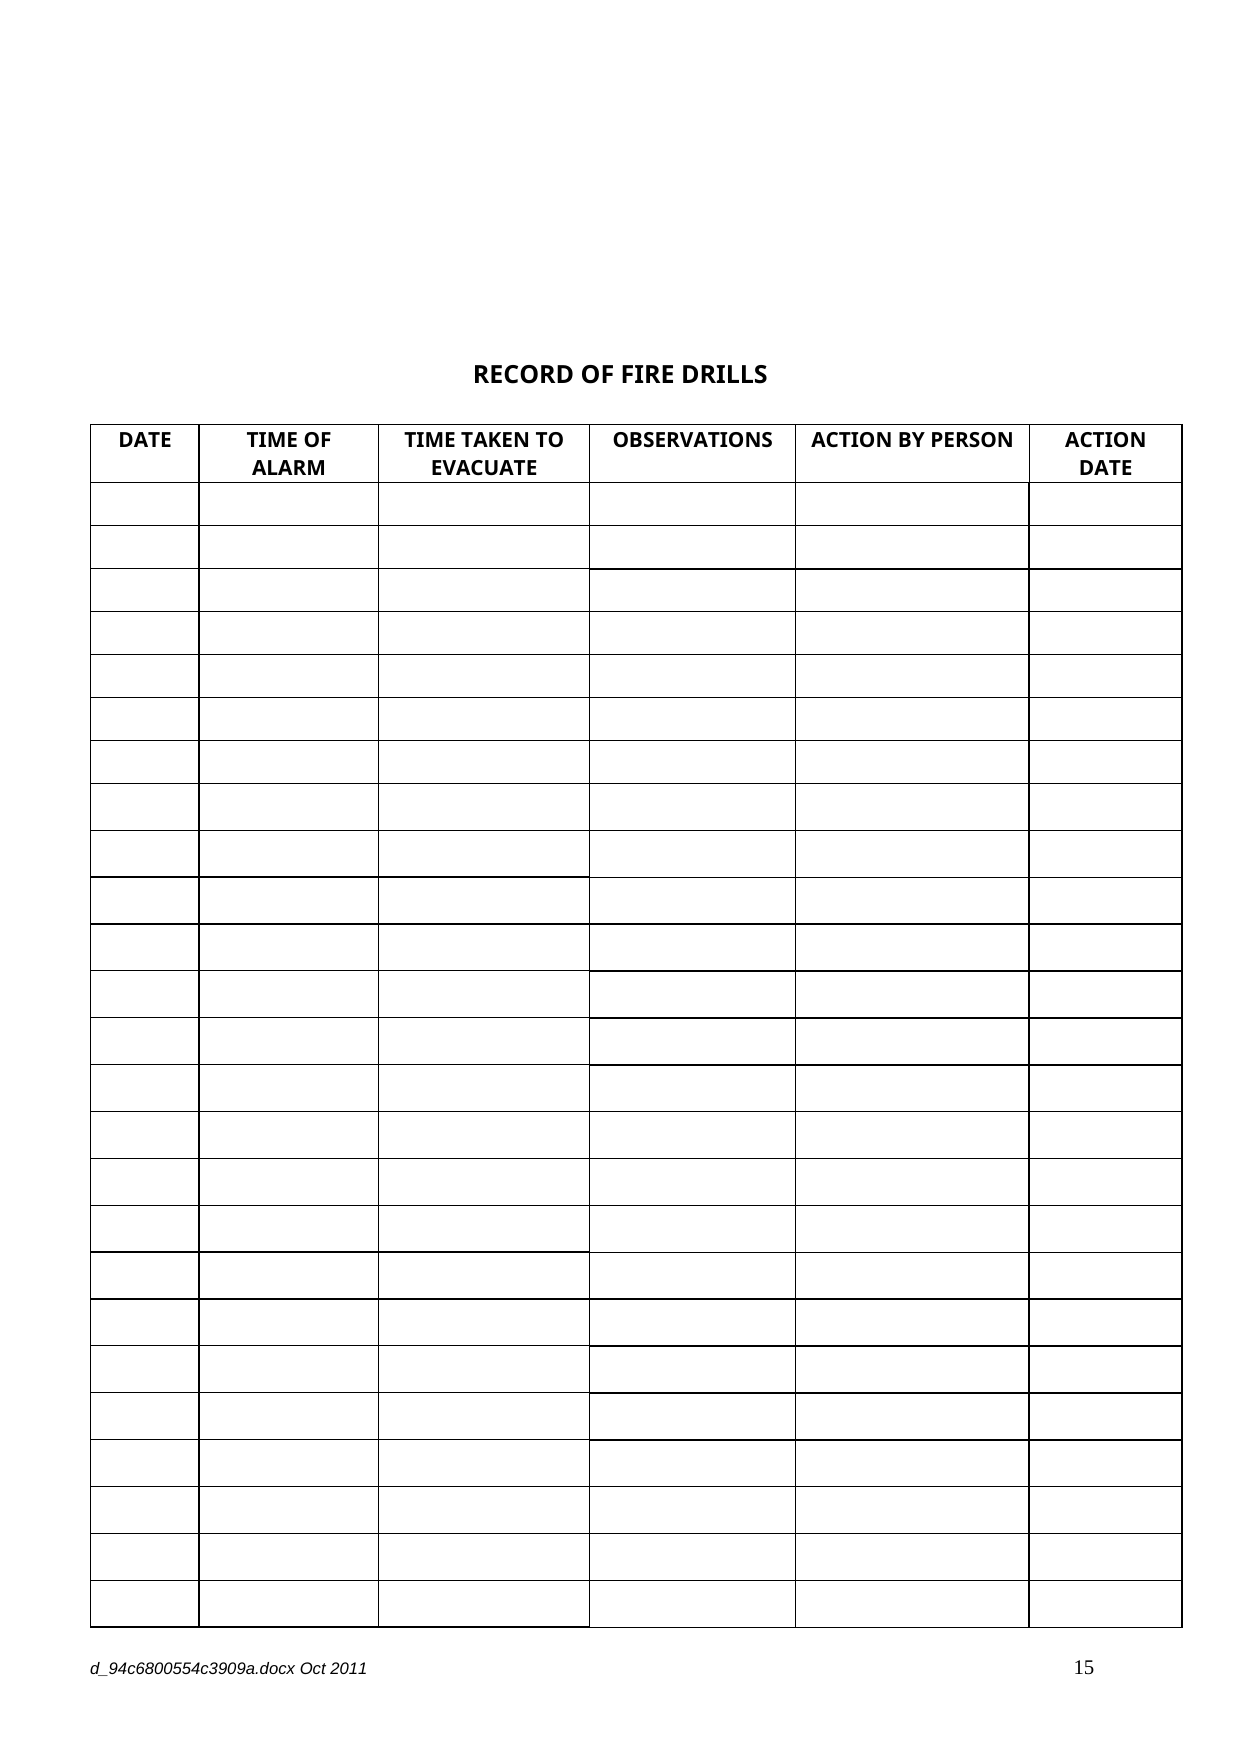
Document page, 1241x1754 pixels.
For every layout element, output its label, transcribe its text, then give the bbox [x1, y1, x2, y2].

table_cell [1030, 1159, 1181, 1204]
table_cell [91, 612, 198, 653]
table_cell [796, 1253, 1028, 1298]
table_cell [590, 1253, 795, 1298]
table_cell [200, 784, 378, 829]
table_cell [796, 570, 1028, 611]
table_cell [590, 526, 795, 568]
table_cell [590, 483, 795, 525]
table_cell [379, 1300, 589, 1345]
table_header OBSERVATIONS [590, 425, 795, 482]
table_cell [379, 1487, 589, 1533]
table_cell [91, 1018, 198, 1064]
table_cell [200, 698, 378, 739]
table_cell [91, 1112, 198, 1158]
table_cell [590, 925, 795, 970]
table_cell [796, 741, 1028, 783]
table_cell [590, 1300, 795, 1345]
table_cell [379, 612, 589, 653]
table_cell [1030, 1019, 1181, 1064]
table_cell [200, 1581, 378, 1626]
table_cell [590, 1394, 795, 1439]
table_cell [91, 698, 198, 739]
table_cell [200, 1440, 378, 1486]
table_cell [200, 1393, 378, 1439]
table_cell [200, 1487, 378, 1533]
table_cell [796, 1066, 1028, 1111]
table_cell [796, 878, 1028, 923]
table_cell [200, 925, 378, 970]
table_cell [379, 1018, 589, 1064]
table_cell [379, 831, 589, 876]
table_cell [379, 526, 589, 568]
table_cell [200, 741, 378, 783]
table_cell [91, 1346, 198, 1392]
table_cell [590, 698, 795, 739]
table_cell [796, 655, 1028, 697]
table_cell [796, 1206, 1028, 1251]
table_cell [379, 655, 589, 697]
table_cell [91, 831, 198, 876]
table_cell [379, 878, 589, 923]
table_cell [379, 698, 589, 739]
table_cell [590, 1347, 795, 1392]
table_cell [590, 1159, 795, 1204]
table_header ACTION BY PERSON [796, 425, 1029, 482]
table_cell [91, 741, 198, 783]
table_cell [590, 1441, 795, 1486]
table_cell [1030, 1347, 1181, 1392]
table_header TIME TAKEN TO EVACUATE [379, 425, 589, 482]
table_cell [91, 569, 198, 611]
table_cell [91, 1440, 198, 1486]
table_cell [1030, 1581, 1181, 1626]
table_cell [1030, 1300, 1181, 1345]
table_cell [200, 526, 378, 568]
table_cell [200, 1253, 378, 1298]
table_cell [1030, 878, 1181, 923]
table_header TIME OF ALARM [200, 425, 378, 482]
table_cell [200, 831, 378, 876]
table_cell [796, 1394, 1028, 1439]
table_cell [1030, 570, 1181, 611]
table_cell [796, 1159, 1028, 1204]
table_cell [379, 483, 589, 525]
table_header DATE [91, 425, 198, 482]
table_cell [91, 1253, 198, 1298]
table_cell [91, 971, 198, 1017]
table_cell [796, 784, 1028, 829]
table_cell [796, 698, 1028, 739]
table_cell [796, 1112, 1028, 1158]
table_cell [590, 1581, 795, 1626]
table_cell [1030, 1112, 1181, 1158]
table_cell [379, 971, 589, 1017]
table_cell [1030, 612, 1181, 653]
table_cell [796, 1347, 1028, 1392]
table_cell [200, 1065, 378, 1111]
table_cell [200, 483, 378, 525]
table_cell [796, 526, 1028, 568]
table_cell [1030, 698, 1181, 739]
table_cell [590, 878, 795, 923]
table_cell [200, 971, 378, 1017]
table_cell [379, 1581, 589, 1626]
table_cell [379, 1065, 589, 1111]
table_cell [91, 1300, 198, 1345]
table_cell [1030, 1253, 1181, 1298]
table_cell [1030, 1534, 1181, 1579]
table_cell [1030, 1394, 1181, 1439]
table_cell [1030, 972, 1181, 1017]
table_cell [200, 1534, 378, 1579]
table_cell [379, 569, 589, 611]
table_cell [379, 784, 589, 829]
table_cell [1030, 483, 1181, 525]
table_cell [590, 831, 795, 876]
table_cell [796, 831, 1028, 876]
table_cell [796, 1487, 1028, 1533]
table_cell [590, 1112, 795, 1158]
table_cell [91, 1487, 198, 1533]
table_cell [590, 972, 795, 1017]
table_cell [91, 784, 198, 829]
table_cell [91, 1581, 198, 1626]
table_cell [1030, 1441, 1181, 1486]
table_cell [590, 655, 795, 697]
table_cell [796, 483, 1028, 525]
table_cell [1030, 1487, 1181, 1533]
table_cell [1030, 741, 1181, 783]
table_cell [91, 878, 198, 923]
table_cell [1030, 526, 1181, 568]
table_cell [590, 1019, 795, 1064]
table_cell [200, 878, 378, 923]
table_cell [796, 1534, 1028, 1579]
table_cell [91, 526, 198, 568]
table_cell [91, 1534, 198, 1579]
table_cell [200, 1159, 378, 1204]
table_cell [1030, 925, 1181, 970]
text RECORD OF FIRE DRILLS [90, 357, 1150, 391]
table_cell [796, 1581, 1028, 1626]
table_cell [1030, 784, 1181, 829]
table_cell [200, 1300, 378, 1345]
table_cell [379, 925, 589, 970]
table_cell [590, 1487, 795, 1533]
table_cell [200, 1206, 378, 1251]
table_cell [590, 570, 795, 611]
table_header ACTION DATE [1030, 425, 1181, 482]
table_cell [590, 784, 795, 829]
table_cell [379, 741, 589, 783]
table_cell [91, 1393, 198, 1439]
table_cell [796, 612, 1028, 653]
table_cell [379, 1393, 589, 1439]
table_cell [91, 655, 198, 697]
table_cell [200, 655, 378, 697]
table_cell [590, 1066, 795, 1111]
table_cell [200, 612, 378, 653]
table_cell [796, 925, 1028, 970]
table_cell [796, 1300, 1028, 1345]
table_cell [91, 1159, 198, 1204]
table_cell [379, 1346, 589, 1392]
table_cell [200, 1018, 378, 1064]
table_cell [200, 569, 378, 611]
table_cell [379, 1206, 589, 1251]
table_cell [379, 1112, 589, 1158]
table_cell [590, 1206, 795, 1251]
table_cell [796, 1441, 1028, 1486]
table_cell [91, 483, 198, 525]
table_cell [91, 925, 198, 970]
table_cell [590, 1534, 795, 1579]
table_cell [379, 1253, 589, 1298]
table_cell [1030, 1206, 1181, 1251]
table_cell [200, 1346, 378, 1392]
table_cell [796, 1019, 1028, 1064]
table_cell [1030, 1066, 1181, 1111]
table_cell [200, 1112, 378, 1158]
table_cell [796, 972, 1028, 1017]
table_cell [590, 612, 795, 653]
table_cell [1030, 831, 1181, 876]
table_cell [1030, 655, 1181, 697]
table_cell [590, 741, 795, 783]
table_cell [379, 1440, 589, 1486]
table_cell [91, 1206, 198, 1251]
table_cell [379, 1159, 589, 1204]
table_cell [379, 1534, 589, 1579]
table_cell [91, 1065, 198, 1111]
